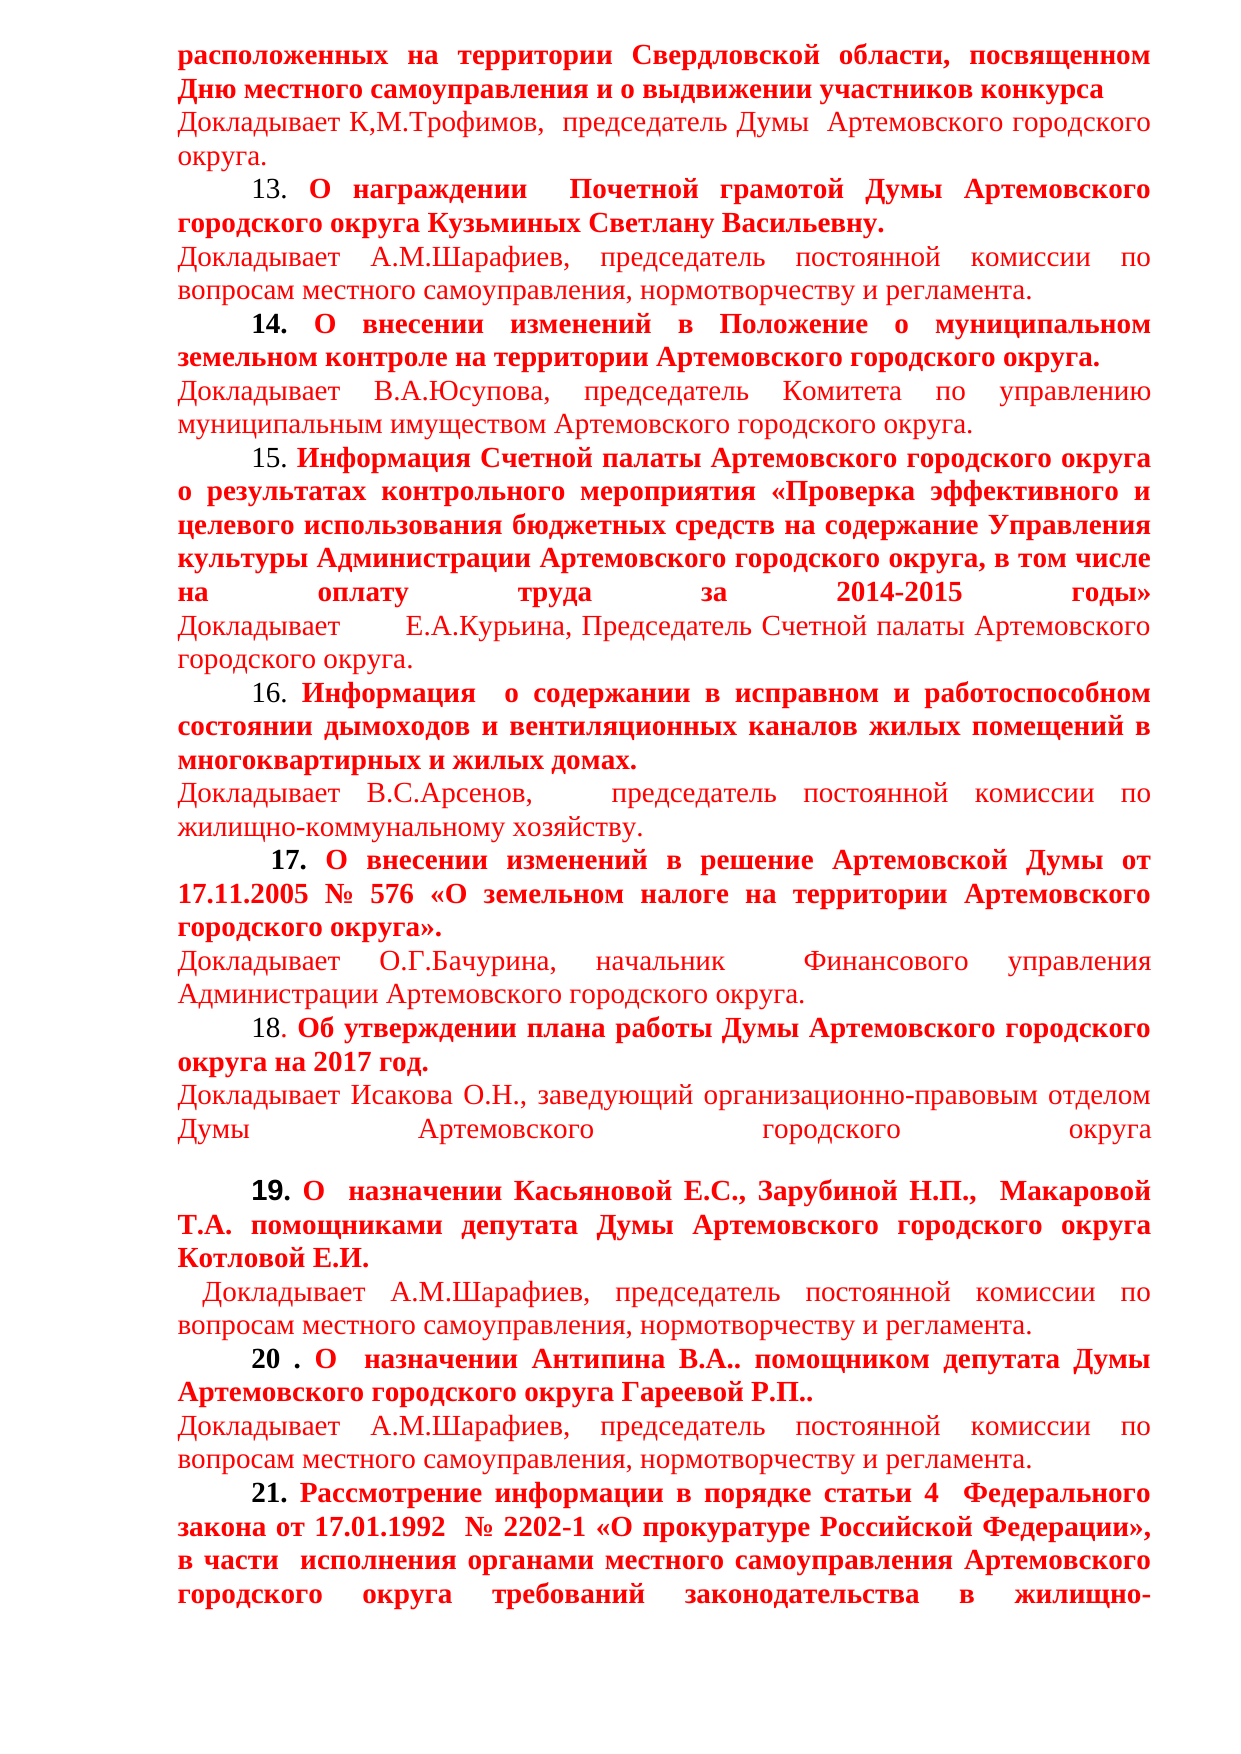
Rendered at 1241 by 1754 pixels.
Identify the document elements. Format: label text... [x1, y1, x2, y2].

text 16. Информация о содержании в исправном и работоспособном состоянии дымоходов и вентиляционных каналов жилых помещений в многоквартирных и жилых домах. [177, 675, 1152, 775]
text Докладывает В.А.Юсупова, председатель Комитета по управлению муниципальным имуществом Артемовского городского округа. [177, 373, 1152, 440]
text Докладывает А.М.Шарафиев, председатель постоянной комиссии по вопросам местного самоуправления, нормотворчеству и регламента. [177, 239, 1152, 306]
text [177, 37, 1152, 104]
text 18. Об утверждении плана работы Думы Артемовского городского округа на 2017 год. [177, 1010, 1152, 1077]
text 17. О внесении изменений в решение Артемовской Думы от 17.11.2005 № 576 «О земельном налоге на территории Артемовского городского округа». [177, 842, 1152, 943]
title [177, 1475, 1152, 1609]
title 19. О назначении Касьяновой Е.С., Зарубиной Н.П., Макаровой Т.А. помощниками депутата Думы Артемовского городского округа Котловой Е.И. [177, 1173, 1152, 1274]
text 15. Информация Счетной палаты Артемовского городского округа о результатах контрольного мероприятия «Проверка эффективного и целевого использования бюджетных средств на содержание Управления культуры Администрации Артемовского городского округа, в том числе на оплату труда за 2014-2015 годы» Докладывает Е.А.Курьина, Председатель Счетной палаты Артемовского городского округа. [177, 440, 1152, 675]
text Докладывает Исакова О.Н., заведующий организационно-правовым отделом Думы Артемовского городского округа [177, 1077, 1152, 1173]
text Докладывает А.М.Шарафиев, председатель постоянной комиссии по вопросам местного самоуправления, нормотворчеству и регламента. [177, 1408, 1152, 1475]
text Докладывает К,М.Трофимов, председатель Думы Артемовского городского округа. [177, 104, 1152, 172]
text Докладывает О.Г.Бачурина, начальник Финансового управления Администрации Артемовского городского округа. [177, 943, 1152, 1010]
text Докладывает А.М.Шарафиев, председатель постоянной комиссии по вопросам местного самоуправления, нормотворчеству и регламента. [177, 1274, 1152, 1341]
text 13. О награждении Почетной грамотой Думы Артемовского городского округа Кузьминых Светлану Васильевну. [177, 172, 1152, 239]
title 20 . О назначении Антипина В.А.. помощником депутата Думы Артемовского городского округа Гареевой Р.П.. [177, 1341, 1152, 1408]
text Докладывает В.С.Арсенов, председатель постоянной комиссии по жилищно-коммунальному хозяйству. [177, 775, 1152, 842]
text 14. О внесении изменений в Положение о муниципальном земельном контроле на территории Артемовского городского округа. [177, 306, 1152, 373]
